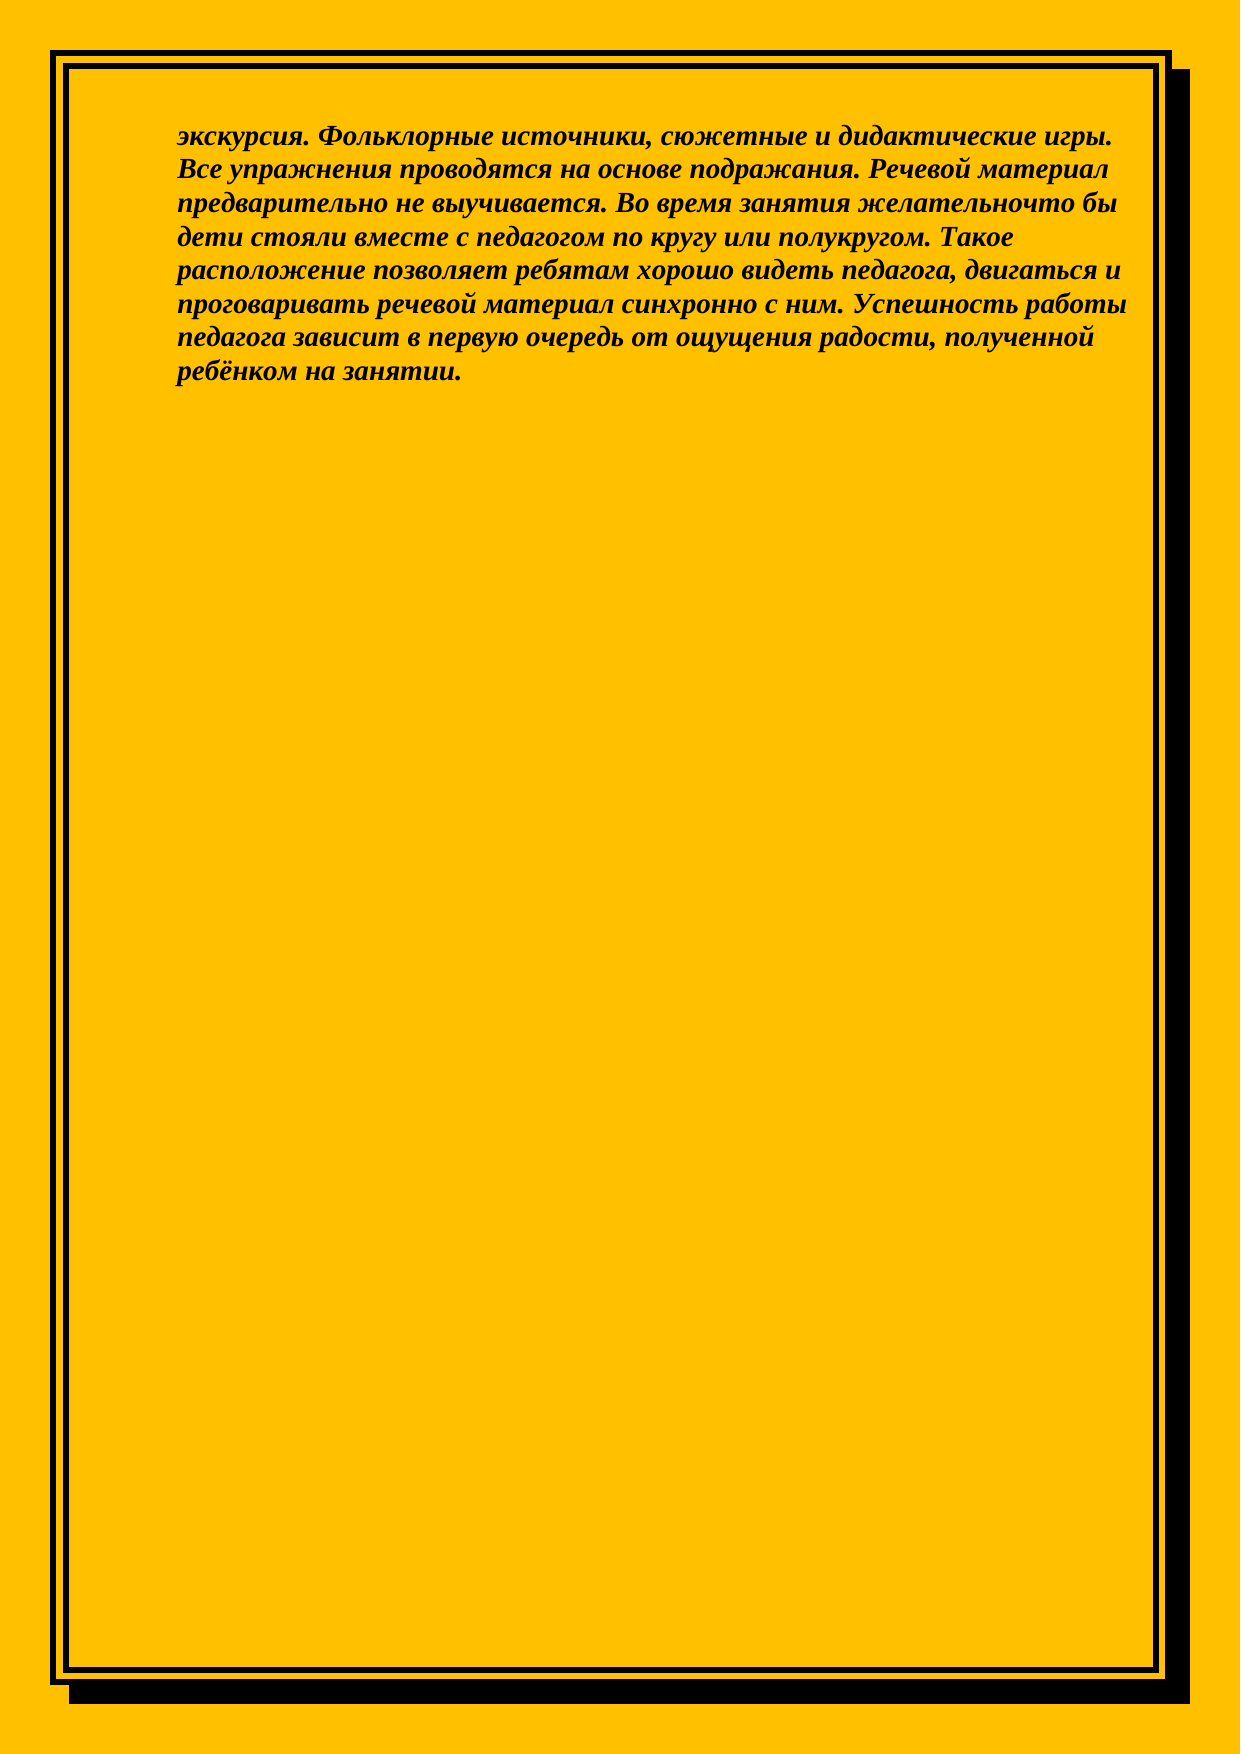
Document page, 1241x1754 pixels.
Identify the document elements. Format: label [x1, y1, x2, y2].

text [177, 118, 1133, 386]
